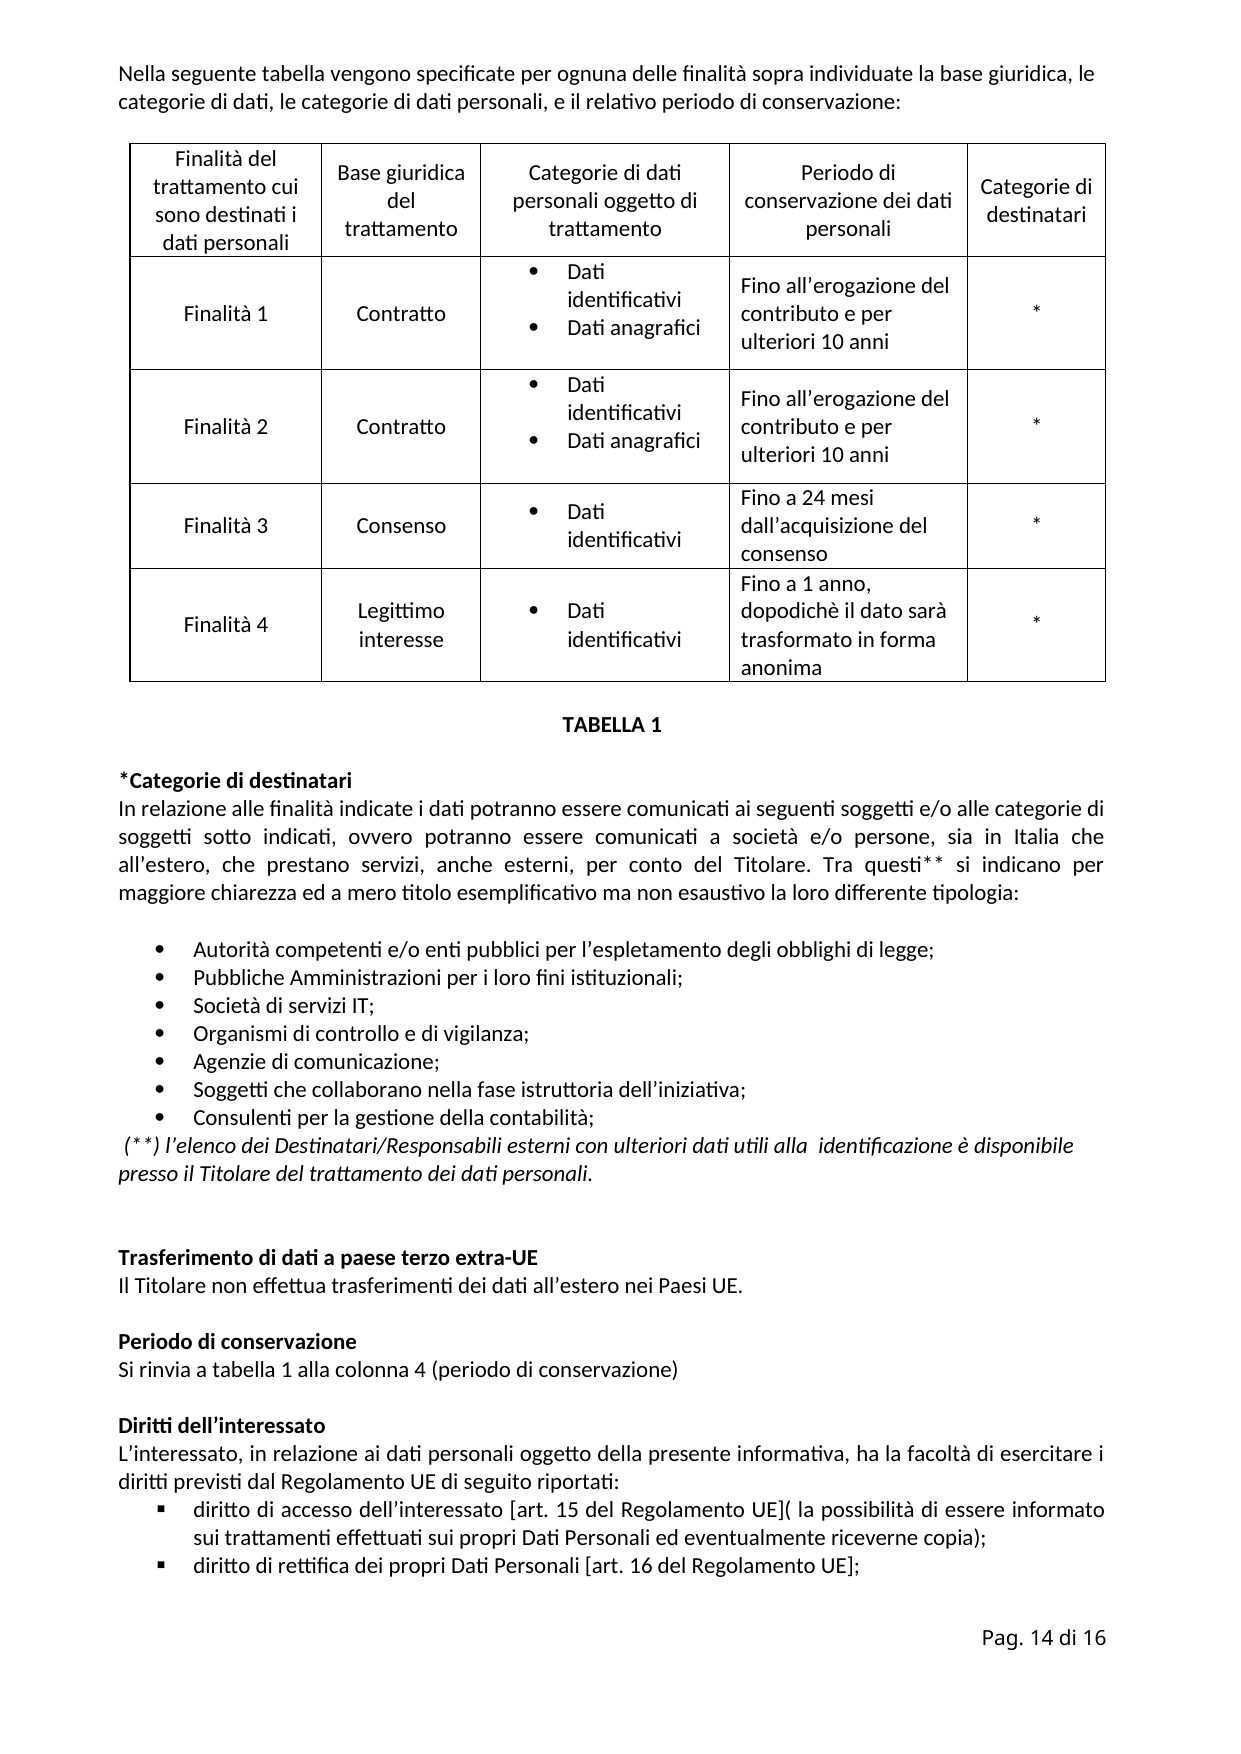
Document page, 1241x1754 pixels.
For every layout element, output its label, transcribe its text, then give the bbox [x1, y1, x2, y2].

table_cell Consenso [322, 484, 480, 568]
table_cell * [968, 257, 1105, 369]
text L’interessato, in relazione ai dati personali oggetto della presente informativa, ha la facoltà di esercitare i diritti previsti dal Regolamento UE di seguito riportati: [118, 1439, 1106, 1495]
table_header Periodo di conservazione dei dati personali [730, 144, 967, 256]
table_header Categorie di dati personali oggetto di trattamento [481, 144, 729, 256]
list Autorità competenti e/o enti pubblici per l’espletamento degli obblighi di legge; [156, 935, 1106, 963]
table_cell Finalità 4 [131, 569, 321, 681]
text (**) l’elenco dei Destinatari/Responsabili esterni con ulteriori dati utili alla identificazione è disponibile presso il Titolare del trattamento dei dati personali. [118, 1131, 1106, 1187]
table_cell * [968, 370, 1105, 482]
table_cell * [968, 569, 1105, 681]
table_cell Contratto [322, 257, 480, 369]
table_cell Finalità 3 [131, 484, 321, 568]
table_cell Finalità 2 [131, 370, 321, 482]
list Consulenti per la gestione della contabilità; [156, 1103, 1106, 1131]
text Il Titolare non effettua trasferimenti dei dati all’estero nei Paesi UE. [118, 1271, 1106, 1299]
text Si rinvia a tabella 1 alla colonna 4 (periodo di conservazione) [118, 1355, 1106, 1383]
text TABELLA 1 [118, 710, 1106, 738]
table_cell Fino all’erogazione del contributo e per ulteriori 10 anni [730, 257, 967, 369]
table_cell Contratto [322, 370, 480, 482]
table_header Finalità del trattamento cui sono destinati i dati personali [131, 144, 321, 256]
text Trasferimento di dati a paese terzo extra-UE [118, 1243, 1106, 1271]
text Nella seguente tabella vengono specificate per ognuna delle finalità sopra individuate la base giuridica, le categorie di dati, le categorie di dati personali, e il relativo periodo di conservazione: [118, 59, 1106, 115]
list diritto di accesso dell’interessato [art. 15 del Regolamento UE]( la possibilità di essere informato sui trattamenti effettuati sui propri Dati Personali ed eventualmente riceverne copia); [156, 1495, 1106, 1551]
table_cell Dati identificativi Dati anagrafici [481, 370, 729, 482]
list Società di servizi IT; [156, 991, 1106, 1019]
list Agenzie di comunicazione; [156, 1047, 1106, 1075]
text Diritti dell’interessato [118, 1411, 1106, 1439]
table_cell Fino all’erogazione del contributo e per ulteriori 10 anni [730, 370, 967, 482]
table_cell Dati identificativi [481, 569, 729, 681]
text Periodo di conservazione [118, 1327, 1106, 1355]
list diritto di rettifica dei propri Dati Personali [art. 16 del Regolamento UE]; [156, 1551, 1106, 1579]
list Organismi di controllo e di vigilanza; [156, 1019, 1106, 1047]
table_cell Fino a 24 mesi dall’acquisizione del consenso [730, 484, 967, 568]
table_cell Legittimo interesse [322, 569, 480, 681]
text In relazione alle finalità indicate i dati potranno essere comunicati ai seguenti soggetti e/o alle categorie di soggetti sotto indicati, ovvero potranno essere comunicati a società e/o persone, sia in Italia che all’estero, che prestano servizi, anche esterni, per conto del Titolare. Tra questi** si indicano per maggiore chiarezza ed a mero titolo esemplificativo ma non esaustivo la loro differente tipologia: [118, 794, 1106, 906]
table_cell Finalità 1 [131, 257, 321, 369]
list Soggetti che collaborano nella fase istruttoria dell’iniziativa; [156, 1075, 1106, 1103]
table_header Categorie di destinatari [968, 144, 1105, 256]
text *Categorie di destinatari [118, 766, 1106, 794]
table_cell * [968, 484, 1105, 568]
table_cell Dati identificativi [481, 484, 729, 568]
table_header Base giuridica del trattamento [322, 144, 480, 256]
table_cell Fino a 1 anno, dopodichè il dato sarà trasformato in forma anonima [730, 569, 967, 681]
list Pubbliche Amministrazioni per i loro fini istituzionali; [156, 963, 1106, 991]
table_cell Dati identificativi Dati anagrafici [481, 257, 729, 369]
